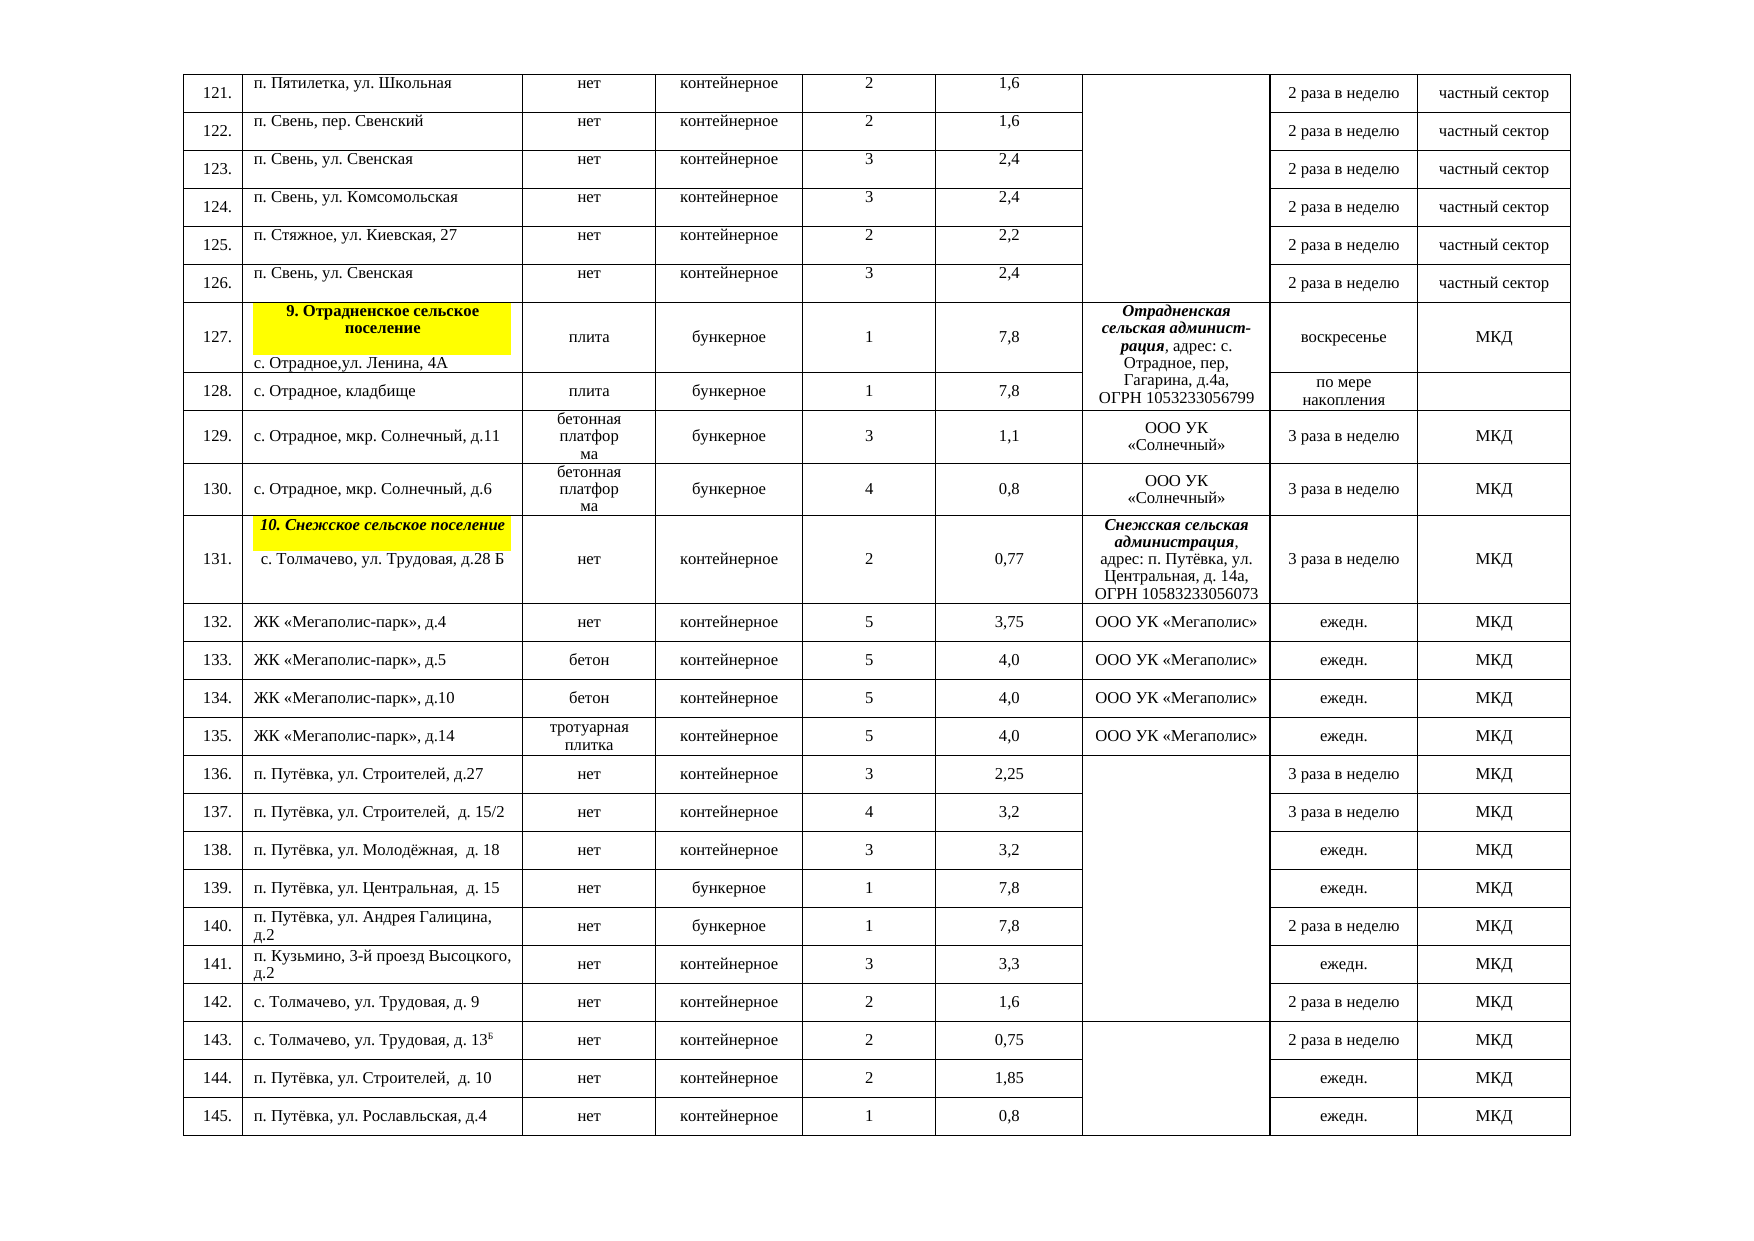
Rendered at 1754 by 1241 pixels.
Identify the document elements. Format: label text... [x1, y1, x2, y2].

table_cell 3 [803, 832, 935, 869]
table_cell [184, 718, 242, 755]
table_cell с. Отрадное, мкр. Солнечный, д.6 [243, 464, 522, 515]
table_cell контейнерное [656, 984, 802, 1021]
table_cell нет [523, 756, 655, 793]
table_cell 1,85 [936, 1060, 1082, 1097]
table_cell 3 раза в неделю [1271, 464, 1417, 515]
table_cell [184, 984, 242, 1021]
table_cell МКД [1418, 464, 1570, 515]
table_cell МКД [1418, 794, 1570, 831]
table_cell МКД [1418, 908, 1570, 945]
table_cell ежедн. [1271, 680, 1417, 717]
table_cell 1 [803, 908, 935, 945]
table_cell [184, 373, 242, 410]
table_cell нет [523, 1022, 655, 1059]
table_cell ЖК «Мегаполис-парк», д.4 [243, 604, 522, 641]
table_cell 3,75 [936, 604, 1082, 641]
table_cell [1083, 1022, 1269, 1135]
table_cell МКД [1418, 1060, 1570, 1097]
table_cell 4 [803, 794, 935, 831]
table_cell МКД [1418, 303, 1570, 372]
table_cell 3 [803, 189, 935, 226]
table_cell 0,8 [936, 464, 1082, 515]
table_cell п. Путёвка, ул. Строителей, д. 15/2 [243, 794, 522, 831]
table_cell 4,0 [936, 718, 1082, 755]
table_cell 5 [803, 604, 935, 641]
table_cell [184, 604, 242, 641]
table_cell 5 [803, 718, 935, 755]
table_cell п. Путёвка, ул. Молодёжная, д. 18 [243, 832, 522, 869]
table_cell 3 [803, 265, 935, 302]
table_cell 1,6 [936, 984, 1082, 1021]
table_cell [184, 756, 242, 793]
table_cell 3,2 [936, 832, 1082, 869]
table_cell 4,0 [936, 642, 1082, 679]
table_cell 4,0 [936, 680, 1082, 717]
table_cell контейнерное [656, 75, 802, 112]
table_cell нет [523, 265, 655, 302]
table_cell [184, 464, 242, 515]
table_cell частный сектор [1418, 227, 1570, 264]
table_cell [184, 1060, 242, 1097]
table_cell с. Толмачево, ул. Трудовая, д. 9 [243, 984, 522, 1021]
table_cell ежедн. [1271, 870, 1417, 907]
table_cell 2,4 [936, 189, 1082, 226]
table_cell ежедн. [1271, 604, 1417, 641]
table_cell 1 [803, 303, 935, 372]
table_cell нет [523, 1098, 655, 1135]
table_cell бетон [523, 680, 655, 717]
table_cell нет [523, 870, 655, 907]
table_cell [184, 227, 242, 264]
table_cell 2,4 [936, 151, 1082, 188]
table_cell [1083, 756, 1269, 1021]
table_cell 10. Снежское сельское поселение с. Толмачево, ул. Трудовая, д.28 Б [243, 516, 522, 603]
table_cell п. Пятилетка, ул. Школьная [243, 75, 522, 112]
table_cell тротуарная плитка [523, 718, 655, 755]
table_cell контейнерное [656, 1022, 802, 1059]
table_cell п. Путёвка, ул. Рославльская, д.4 [243, 1098, 522, 1135]
table_cell ООО УК «Мегаполис» [1083, 680, 1269, 717]
table_cell [184, 1022, 242, 1059]
table_cell 7,8 [936, 870, 1082, 907]
table_cell [184, 870, 242, 907]
table_cell бункерное [656, 411, 802, 463]
table_cell по мере накопления [1271, 373, 1417, 410]
table_cell плита [523, 373, 655, 410]
table_cell 3 раза в неделю [1271, 756, 1417, 793]
table_cell МКД [1418, 1022, 1570, 1059]
table_cell 2,4 [936, 265, 1082, 302]
table_cell ежедн. [1271, 642, 1417, 679]
table_cell нет [523, 75, 655, 112]
table_cell нет [523, 946, 655, 983]
table_cell частный сектор [1418, 189, 1570, 226]
table_cell п. Свень, ул. Комсомольская [243, 189, 522, 226]
table_cell [184, 794, 242, 831]
table_cell 2,2 [936, 227, 1082, 264]
table_cell [184, 411, 242, 463]
table_cell [184, 516, 242, 603]
table_cell 5 [803, 642, 935, 679]
table_cell 2 [803, 227, 935, 264]
table_cell [184, 908, 242, 945]
table_cell частный сектор [1418, 151, 1570, 188]
table_cell 2 [803, 1060, 935, 1097]
table_cell ООО УК «Мегаполис» [1083, 642, 1269, 679]
table_cell 4 [803, 464, 935, 515]
table_cell контейнерное [656, 151, 802, 188]
table_cell ООО УК «Мегаполис» [1083, 718, 1269, 755]
table_cell п. Стяжное, ул. Киевская, 27 [243, 227, 522, 264]
table_cell МКД [1418, 718, 1570, 755]
table_cell ежедн. [1271, 1098, 1417, 1135]
table_cell бетон [523, 642, 655, 679]
table_cell МКД [1418, 604, 1570, 641]
table_cell бетонная платфор ма [523, 464, 655, 515]
table_cell нет [523, 516, 655, 603]
table_cell [184, 303, 242, 372]
table_cell Отрадненская сельская админист-рация, адрес: с. Отрадное, пер, Гагарина, д.4а, ОГРН 1053233056799 [1083, 303, 1269, 410]
table_cell нет [523, 113, 655, 150]
table_cell п. Кузьмино, 3-й проезд Высоцкого, д.2 [243, 946, 522, 983]
table_cell бункерное [656, 908, 802, 945]
table_cell 2 раза в неделю [1271, 227, 1417, 264]
table_cell контейнерное [656, 604, 802, 641]
table_cell МКД [1418, 642, 1570, 679]
table_cell частный сектор [1418, 113, 1570, 150]
table_cell контейнерное [656, 794, 802, 831]
table_cell контейнерное [656, 516, 802, 603]
table_cell нет [523, 984, 655, 1021]
table_cell с. Отрадное, кладбище [243, 373, 522, 410]
table_cell п. Свень, ул. Свенская [243, 151, 522, 188]
table_cell нет [523, 832, 655, 869]
table_cell с. Отрадное, мкр. Солнечный, д.11 [243, 411, 522, 463]
table_cell [184, 113, 242, 150]
table_cell [184, 832, 242, 869]
table_cell 2 раза в неделю [1271, 75, 1417, 112]
table_cell 1,1 [936, 411, 1082, 463]
table_cell Снежская сельская администрация, адрес: п. Путёвка, ул. Центральная, д. 14а, ОГРН 10583233056073 [1083, 516, 1269, 603]
table_cell контейнерное [656, 832, 802, 869]
table_cell бункерное [656, 373, 802, 410]
table_cell 1 [803, 870, 935, 907]
table_cell 2 [803, 113, 935, 150]
table_cell 2 [803, 75, 935, 112]
table_cell бункерное [656, 464, 802, 515]
table_cell [184, 75, 242, 112]
table_cell 3 [803, 411, 935, 463]
table_cell частный сектор [1418, 75, 1570, 112]
table_cell п. Путёвка, ул. Центральная, д. 15 [243, 870, 522, 907]
table_cell МКД [1418, 832, 1570, 869]
table_cell МКД [1418, 946, 1570, 983]
table_cell [184, 680, 242, 717]
table_cell МКД [1418, 870, 1570, 907]
table_cell контейнерное [656, 113, 802, 150]
table_cell 7,8 [936, 373, 1082, 410]
table_cell контейнерное [656, 265, 802, 302]
table_cell ежедн. [1271, 1060, 1417, 1097]
table_cell 0,75 [936, 1022, 1082, 1059]
table_cell 3 [803, 756, 935, 793]
table_cell п. Путёвка, ул. Строителей, д. 10 [243, 1060, 522, 1097]
table_cell нет [523, 1060, 655, 1097]
table_cell 1,6 [936, 113, 1082, 150]
table_cell п. Свень, ул. Свенская [243, 265, 522, 302]
table_cell 5 [803, 680, 935, 717]
table_cell 2 [803, 1022, 935, 1059]
table_cell [184, 151, 242, 188]
table_cell 0,8 [936, 1098, 1082, 1135]
table_cell нет [523, 151, 655, 188]
table_cell контейнерное [656, 227, 802, 264]
table_cell контейнерное [656, 756, 802, 793]
table_cell нет [523, 908, 655, 945]
table_cell 2 раза в неделю [1271, 265, 1417, 302]
table_cell плита [523, 303, 655, 372]
table_cell 2 раза в неделю [1271, 113, 1417, 150]
table_cell МКД [1418, 984, 1570, 1021]
table_cell [184, 189, 242, 226]
table_cell ежедн. [1271, 946, 1417, 983]
table_cell [184, 642, 242, 679]
table_cell МКД [1418, 680, 1570, 717]
table_cell воскресенье [1271, 303, 1417, 372]
table_cell нет [523, 604, 655, 641]
table_cell 2 раза в неделю [1271, 151, 1417, 188]
table_cell п. Путёвка, ул. Строителей, д.27 [243, 756, 522, 793]
table_cell частный сектор [1418, 265, 1570, 302]
table_cell МКД [1418, 756, 1570, 793]
table_cell 1,6 [936, 75, 1082, 112]
table_cell ежедн. [1271, 718, 1417, 755]
table_cell 0,77 [936, 516, 1082, 603]
table_cell МКД [1418, 1098, 1570, 1135]
table_cell контейнерное [656, 1060, 802, 1097]
table_cell ЖК «Мегаполис-парк», д.14 [243, 718, 522, 755]
table_cell ежедн. [1271, 832, 1417, 869]
table_cell 3 раза в неделю [1271, 411, 1417, 463]
table_cell ООО УК «Мегаполис» [1083, 604, 1269, 641]
table_cell 7,8 [936, 303, 1082, 372]
table_cell 3 раза в неделю [1271, 794, 1417, 831]
table_cell 2 раза в неделю [1271, 984, 1417, 1021]
table_cell п. Свень, пер. Свенский [243, 113, 522, 150]
table_cell 2 [803, 984, 935, 1021]
table_cell 2,25 [936, 756, 1082, 793]
table_cell 2 раза в неделю [1271, 1022, 1417, 1059]
table_cell 1 [803, 1098, 935, 1135]
table_cell 1 [803, 373, 935, 410]
table_cell нет [523, 227, 655, 264]
table_cell 2 [803, 516, 935, 603]
table_cell 3 [803, 946, 935, 983]
table_cell [184, 946, 242, 983]
table_cell с. Толмачево, ул. Трудовая, д. 13Б [243, 1022, 522, 1059]
table_cell 9. Отрадненское сельское поселение с. Отрадное,ул. Ленина, 4А [243, 303, 522, 372]
table_cell 3,3 [936, 946, 1082, 983]
table_cell ЖК «Мегаполис-парк», д.5 [243, 642, 522, 679]
table_cell контейнерное [656, 718, 802, 755]
table_cell 3 [803, 151, 935, 188]
table_cell ООО УК «Солнечный» [1083, 411, 1269, 463]
table_cell [184, 265, 242, 302]
table_cell 7,8 [936, 908, 1082, 945]
table_cell ЖК «Мегаполис-парк», д.10 [243, 680, 522, 717]
table_cell 2 раза в неделю [1271, 908, 1417, 945]
table_cell МКД [1418, 411, 1570, 463]
table_cell нет [523, 794, 655, 831]
table_cell 3 раза в неделю [1271, 516, 1417, 603]
table_cell бетонная платфор ма [523, 411, 655, 463]
table_cell контейнерное [656, 946, 802, 983]
table_cell ООО УК «Солнечный» [1083, 464, 1269, 515]
table_cell бункерное [656, 870, 802, 907]
table_cell бункерное [656, 303, 802, 372]
table_cell нет [523, 189, 655, 226]
table_cell контейнерное [656, 642, 802, 679]
table_cell МКД [1418, 516, 1570, 603]
table_cell контейнерное [656, 189, 802, 226]
table_cell контейнерное [656, 1098, 802, 1135]
table_cell контейнерное [656, 680, 802, 717]
table_cell 3,2 [936, 794, 1082, 831]
table_cell [1418, 373, 1570, 410]
table_cell 2 раза в неделю [1271, 189, 1417, 226]
table_cell [184, 1098, 242, 1135]
table_cell п. Путёвка, ул. Андрея Галицина, д.2 [243, 908, 522, 945]
